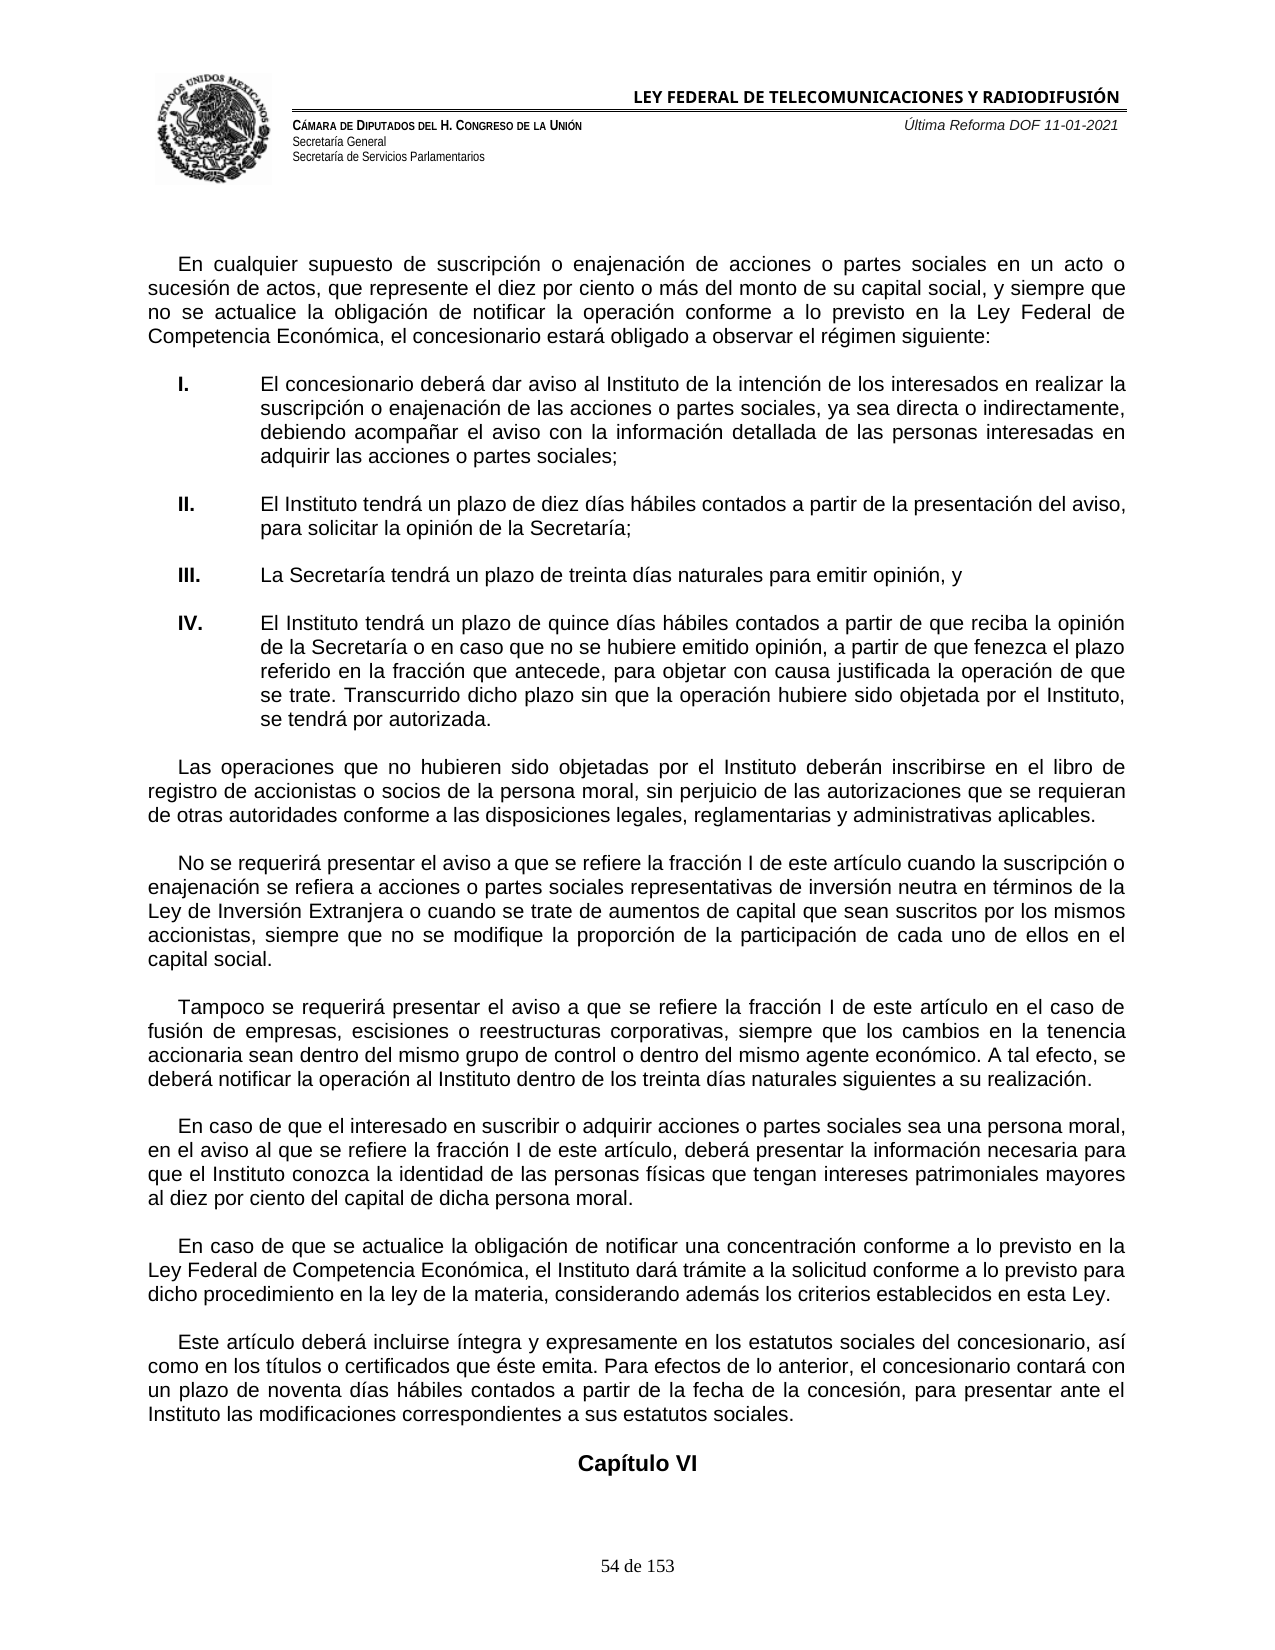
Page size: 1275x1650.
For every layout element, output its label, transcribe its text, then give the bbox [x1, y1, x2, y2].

text Este artículo deberá incluirse íntegra y expresamente en los estatutos sociales del concesionario, así como en los títulos o certificados que éste emita. Para efectos de lo anterior, el concesionario contará con un plazo de noventa días hábiles contados a partir de la fecha de la concesión, para presentar ante el Instituto las modificaciones correspondientes a sus estatutos sociales. [148, 1330, 1127, 1426]
text En caso de que se actualice la obligación de notificar una concentración conforme a lo previsto en la Ley Federal de Competencia Económica, el Instituto dará trámite a la solicitud conforme a lo previsto para dicho procedimiento en la ley de la materia, considerando además los criterios establecidos en esta Ley. [148, 1234, 1127, 1306]
text I. El concesionario deberá dar aviso al Instituto de la intención de los interesados en realizar la suscripción o enajenación de las acciones o partes sociales, ya sea directa o indirectamente, debiendo acompañar el aviso con la información detallada de las personas interesadas en adquirir las acciones o partes sociales; [178, 372, 1127, 467]
text No se requerirá presentar el aviso a que se refiere la fracción I de este artículo cuando la suscripción o enajenación se refiera a acciones o partes sociales representativas de inversión neutra en términos de la Ley de Inversión Extranjera o cuando se trate de aumentos de capital que sean suscritos por los mismos accionistas, siempre que no se modifique la proporción de la participación de cada uno de ellos en el capital social. [148, 851, 1127, 971]
text II. El Instituto tendrá un plazo de diez días hábiles contados a partir de la presentación del aviso, para solicitar la opinión de la Secretaría; [178, 491, 1127, 539]
text Tampoco se requerirá presentar el aviso a que se refiere la fracción I de este artículo en el caso de fusión de empresas, escisiones o reestructuras corporativas, siempre que los cambios en la tenencia accionaria sean dentro del mismo grupo de control o dentro del mismo agente económico. A tal efecto, se deberá notificar la operación al Instituto dentro de los treinta días naturales siguientes a su realización. [148, 994, 1127, 1090]
text En cualquier supuesto de suscripción o enajenación de acciones o partes sociales en un acto o sucesión de actos, que represente el diez por ciento o más del monto de su capital social, y siempre que no se actualice la obligación de notificar la operación conforme a lo previsto en la Ley Federal de Competencia Económica, el concesionario estará obligado a observar el régimen siguiente: [148, 252, 1127, 348]
text Las operaciones que no hubieren sido objetadas por el Instituto deberán inscribirse en el libro de registro de accionistas o socios de la persona moral, sin perjuicio de las autorizaciones que se requieran de otras autoridades conforme a las disposiciones legales, reglamentarias y administrativas aplicables. [148, 755, 1127, 827]
text En caso de que el interesado en suscribir o adquirir acciones o partes sociales sea una persona moral, en el aviso al que se refiere la fracción I de este artículo, deberá presentar la información necesaria para que el Instituto conozca la identidad de las personas físicas que tengan intereses patrimoniales mayores al diez por ciento del capital de dicha persona moral. [148, 1114, 1127, 1210]
text Capítulo VI [148, 1450, 1127, 1476]
text III. La Secretaría tendrá un plazo de treinta días naturales para emitir opinión, y [178, 563, 1127, 587]
text IV. El Instituto tendrá un plazo de quince días hábiles contados a partir de que reciba la opinión de la Secretaría o en caso que no se hubiere emitido opinión, a partir de que fenezca el plazo referido en la fracción que antecede, para objetar con causa justificada la operación de que se trate. Transcurrido dicho plazo sin que la operación hubiere sido objetada por el Instituto, se tendrá por autorizada. [178, 611, 1127, 731]
